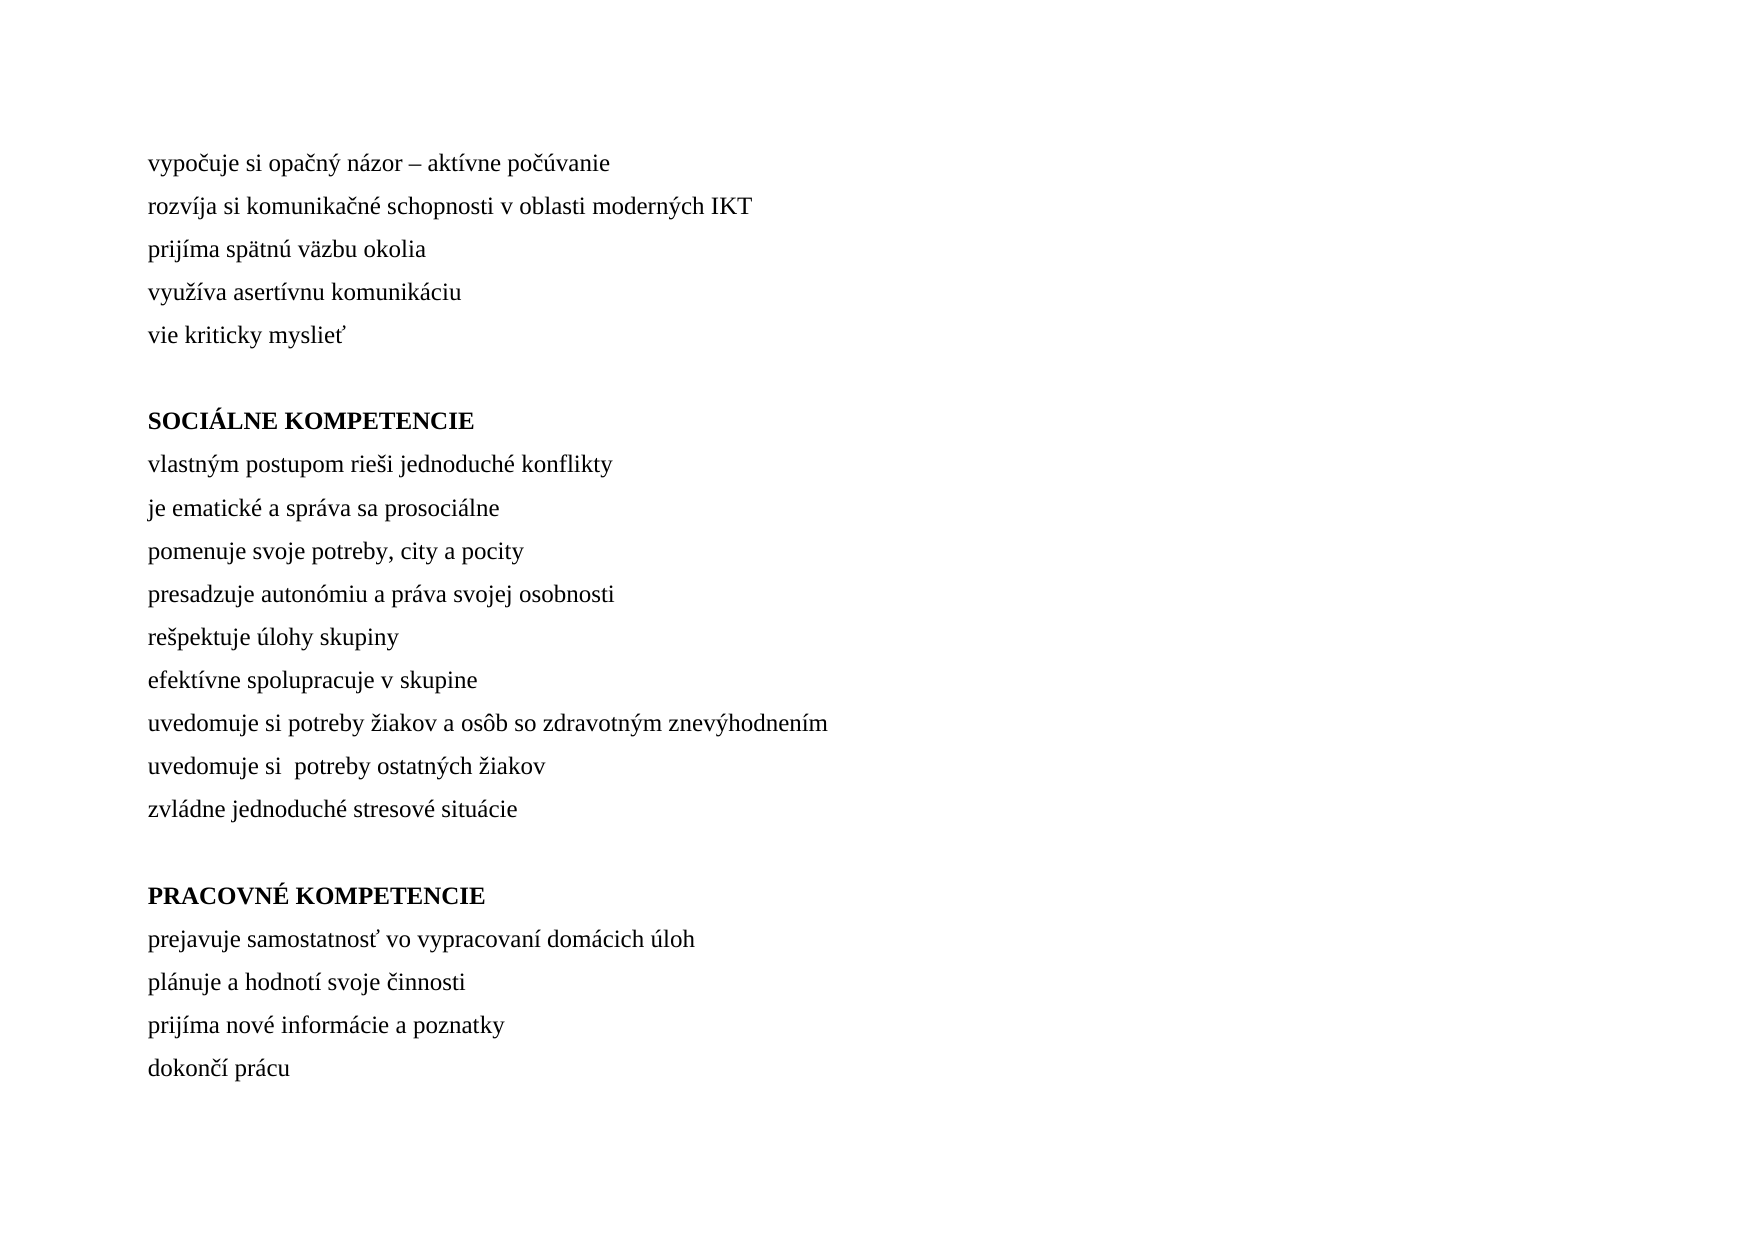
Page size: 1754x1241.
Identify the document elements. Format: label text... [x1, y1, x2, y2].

text dokončí prácu [148, 1053, 1606, 1082]
text pomenuje svoje potreby, city a pocity [148, 536, 1606, 564]
text PRACOVNÉ KOMPETENCIE [148, 881, 1606, 909]
text vlastným postupom rieši jednoduché konflikty [148, 449, 1606, 478]
text uvedomuje si potreby ostatných žiakov [148, 751, 1606, 780]
text využíva asertívnu komunikáciu [148, 277, 1606, 306]
text efektívne spolupracuje v skupine [148, 665, 1606, 694]
text prejavuje samostatnosť vo vypracovaní domácich úloh [148, 924, 1606, 953]
text vie kriticky myslieť [148, 320, 1606, 349]
text vypočuje si opačný názor – aktívne počúvanie [148, 148, 1606, 176]
text uvedomuje si potreby žiakov a osôb so zdravotným znevýhodnením [148, 708, 1606, 737]
text presadzuje autonómiu a práva svojej osobnosti [148, 579, 1606, 608]
text plánuje a hodnotí svoje činnosti [148, 967, 1606, 996]
text rešpektuje úlohy skupiny [148, 622, 1606, 651]
text SOCIÁLNE KOMPETENCIE [148, 406, 1606, 435]
text rozvíja si komunikačné schopnosti v oblasti moderných IKT [148, 191, 1606, 219]
text prijíma spätnú väzbu okolia [148, 234, 1606, 263]
text zvládne jednoduché stresové situácie [148, 794, 1606, 823]
text prijíma nové informácie a poznatky [148, 1010, 1606, 1039]
text je ematické a správa sa prosociálne [148, 493, 1606, 521]
